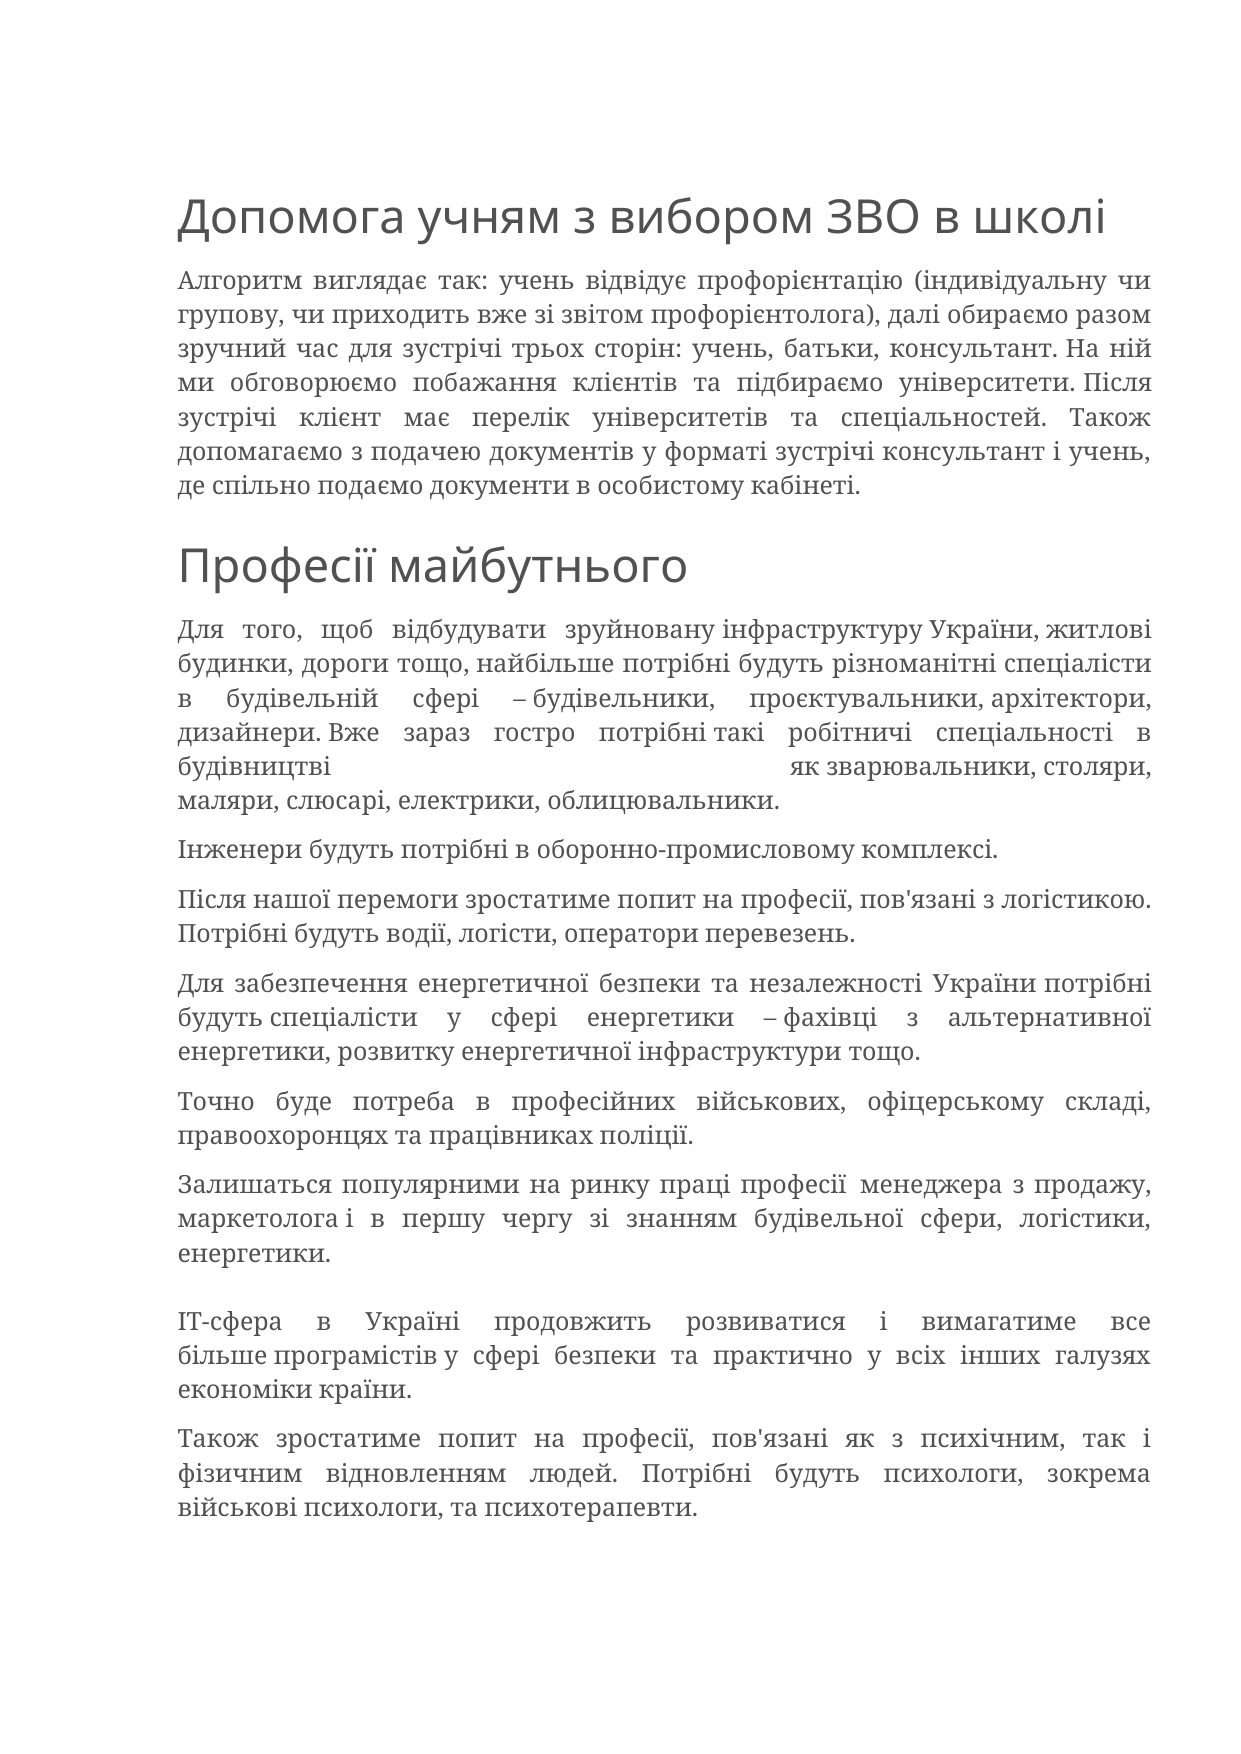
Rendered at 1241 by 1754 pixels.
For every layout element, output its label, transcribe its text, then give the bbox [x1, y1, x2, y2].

text Залишаться популярними на ринку праці професії менеджера з продажу, маркетолога і в першу чергу зі знанням будівельної сфери, логістики, енергетики. ІТ-сфера в Україні продовжить розвиватися і вимагатиме все більше програмістів у сфері безпеки та практично у всіх інших галузях економіки країни. [177, 1167, 1152, 1406]
text Після нашої перемоги зростатиме попит на професії, пов'язані з логістикою. Потрібні будуть водії, логісти, оператори перевезень. [177, 882, 1152, 950]
text Інженери будуть потрібні в оборонно-промисловому комплексі. [177, 832, 1152, 866]
text Також зростатиме попит на професії, пов'язані як з психічним, так і фізичним відновленням людей. Потрібні будуть психологи, зокрема військові психологи, та психотерапевти. [177, 1421, 1152, 1523]
text Алгоритм виглядає так: учень відвідує профорієнтацію (індивідуальну чи групову, чи приходить вже зі звітом профорієнтолога), далі обираємо разом зручний час для зустрічі трьох сторін: учень, батьки, консультант. На ній ми обговорюємо побажання клієнтів та підбираємо університети. Після зустрічі клієнт має перелік університетів та спеціальностей. Також допомагаємо з подачею документів у форматі зустрічі консультант і учень, де спільно подаємо документи в особистому кабінеті. [177, 263, 1152, 501]
text Допомога учням з вибором ЗВО в школі [177, 183, 1152, 247]
text Професії майбутнього [177, 533, 1152, 596]
text Точно буде потреба в професійних військових, офіцерському складі, правоохоронцях та працівниках поліції. [177, 1083, 1152, 1151]
text Для забезпечення енергетичної безпеки та незалежності України потрібні будуть спеціалісти у сфері енергетики – фахівці з альтернативної енергетики, розвитку енергетичної інфраструктури тощо. [177, 966, 1152, 1068]
text Для того, щоб відбудувати зруйновану інфраструктуру України, житлові будинки, дороги тощо, найбільше потрібні будуть різноманітні спеціалісти в будівельній сфері – будівельники, проєктувальники, архітектори, дизайнери. Вже зараз гостро потрібні такі робітничі спеціальності в будівництві як зварювальники, столяри, маляри, слюсарі, електрики, облицювальники. [177, 612, 1152, 816]
